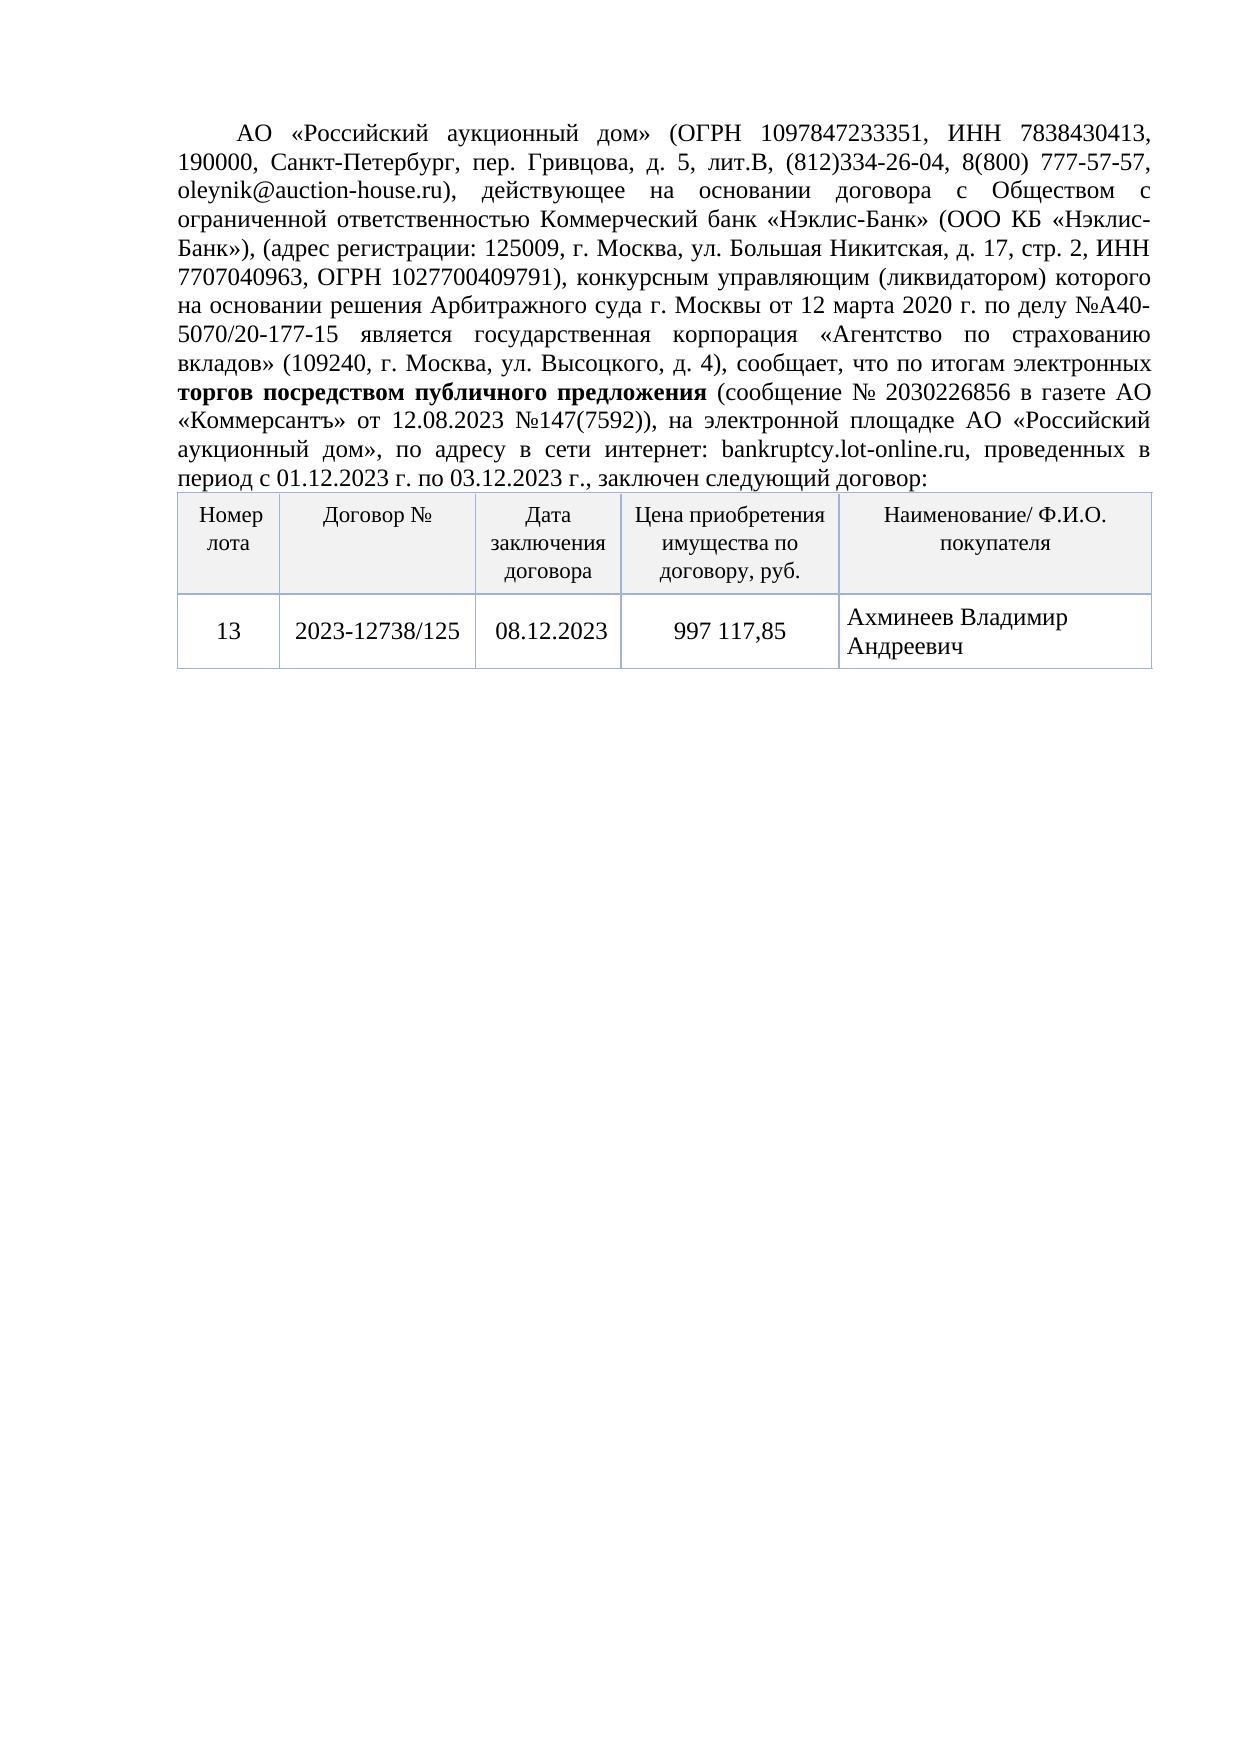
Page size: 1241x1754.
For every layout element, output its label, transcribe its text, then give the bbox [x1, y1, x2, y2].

table_header Дата заключения договора [476, 493, 621, 593]
table_cell 08.12.2023 [476, 595, 620, 667]
text АО «Российский аукционный дом» (ОГРН 1097847233351, ИНН 7838430413, 190000, Санкт-Петербург, пер. Гривцова, д. 5, лит.В, (812)334-26-04, 8(800) 777-57-57, oleynik@auction-house.ru), действующее на основании договора с Обществом с ограниченной ответственностью Коммерческий банк «Нэклис-Банк» (ООО КБ «Нэклис-Банк»), (адрес регистрации: 125009, г. Москва, ул. Большая Никитская, д. 17, стр. 2, ИНН 7707040963, ОГРН 1027700409791), конкурсным управляющим (ликвидатором) которого на основании решения Арбитражного суда г. Москвы от 12 марта 2020 г. по делу №А40-5070/20-177-15 является государственная корпорация «Агентство по страхованию вкладов» (109240, г. Москва, ул. Высоцкого, д. 4), сообщает, что по итогам электронных торгов посредством публичного предложения (сообщение № 2030226856 в газете АО «Коммерсантъ» от 12.08.2023 №147(7592)), на электронной площадке АО «Российский аукционный дом», по адресу в сети интернет: bankruptcy.lot-online.ru, проведенных в период с 01.12.2023 г. по 03.12.2023 г., заключен следующий договор: [177, 118, 1152, 492]
table_cell Ахминеев Владимир Андреевич [840, 595, 1151, 667]
table_header Цена приобретения имущества по договору, руб. [622, 493, 839, 593]
table_cell 997 117,85 [622, 595, 838, 667]
table_cell 2023-12738/125 [280, 595, 475, 667]
table_cell 13 [178, 595, 279, 667]
table_header Номер лота [178, 493, 279, 593]
table_header Договор № [280, 493, 475, 593]
table_header Наименование/ Ф.И.О. покупателя [840, 493, 1151, 593]
